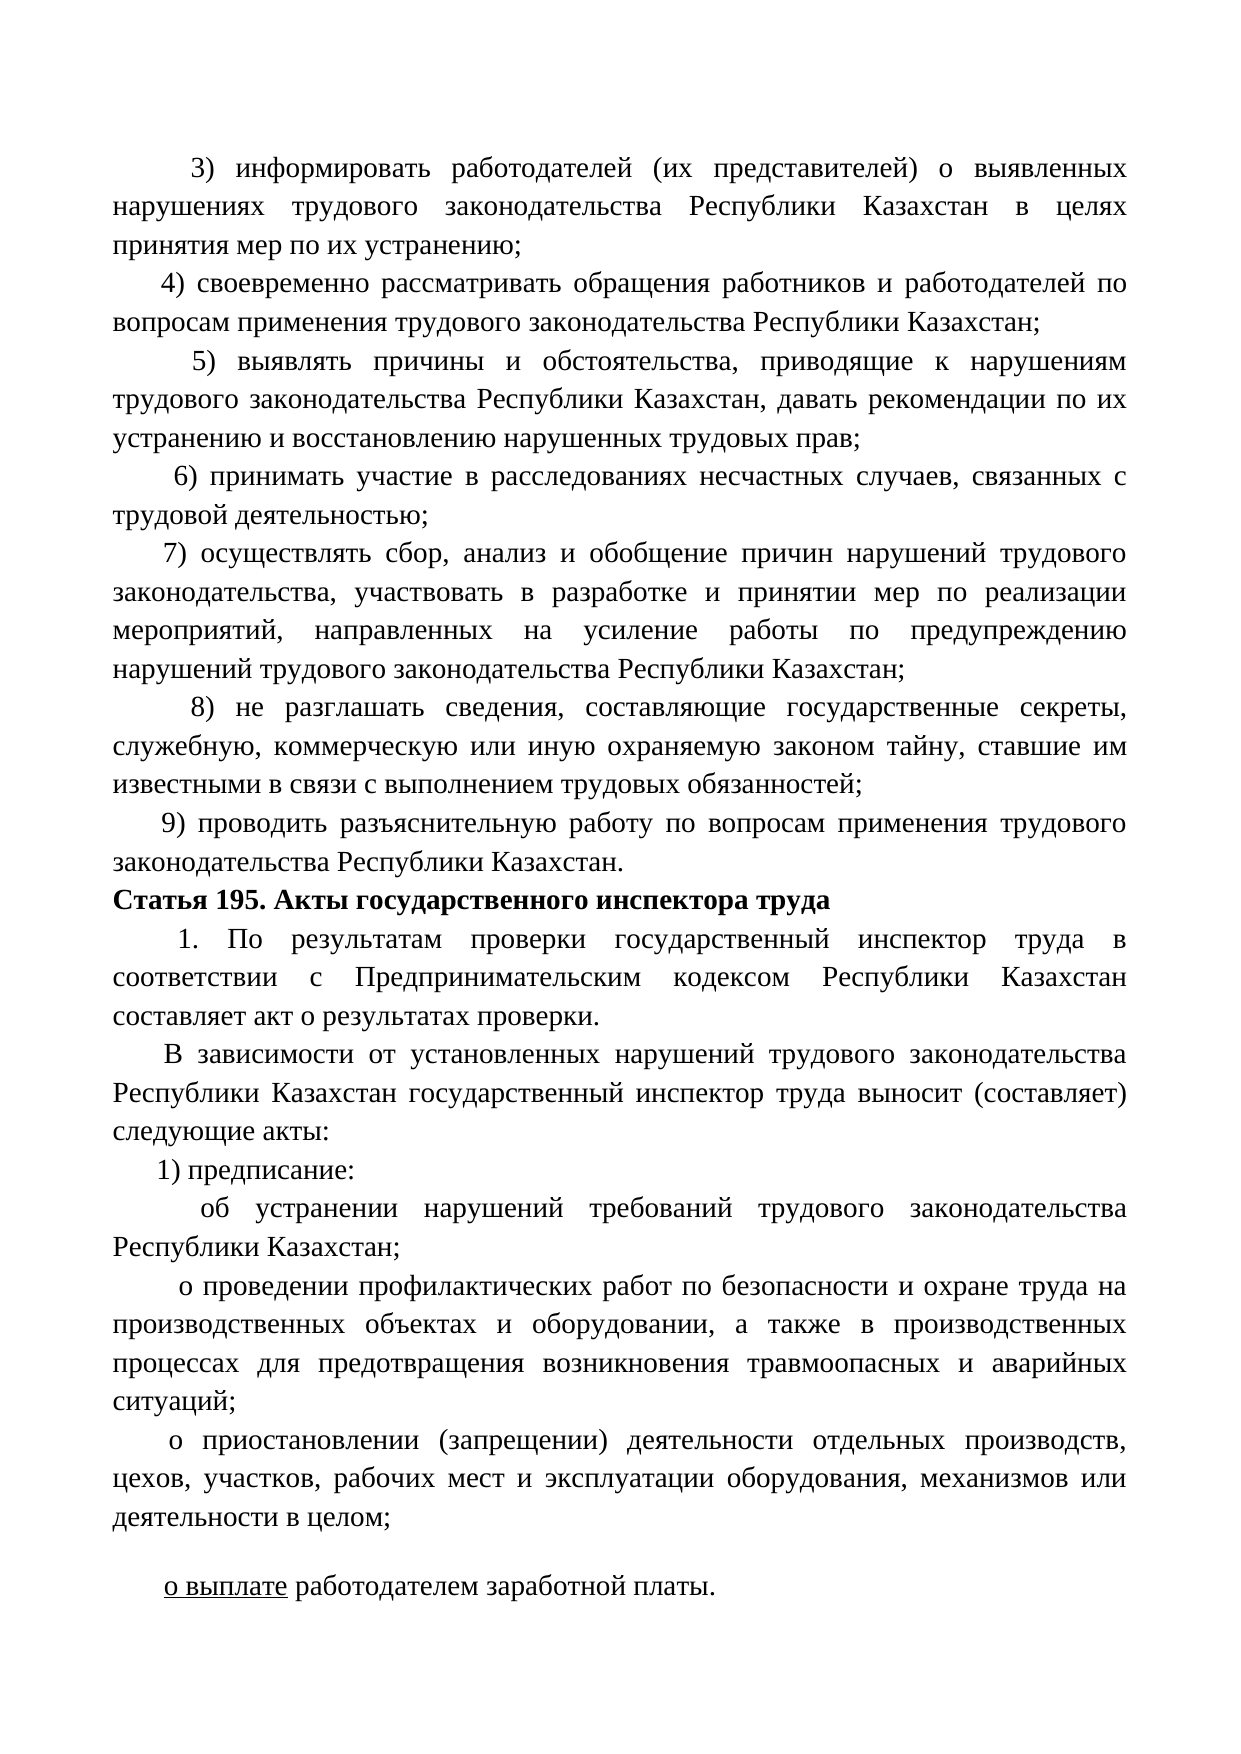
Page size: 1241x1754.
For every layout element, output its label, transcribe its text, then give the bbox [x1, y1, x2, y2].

text 4) своевременно рассматривать обращения работников и работодателей по вопросам применения трудового законодательства Республики Казахстан; [112, 266, 1128, 338]
text 7) осуществлять сбор, анализ и обобщение причин нарушений трудового законодательства, участвовать в разработке и принятии мер по реализации мероприятий, направленных на усиление работы по предупреждению нарушений трудового законодательства Республики Казахстан; [112, 535, 1128, 684]
text 8) не разглашать сведения, составляющие государственные секреты, служебную, коммерческую или иную охраняемую законом тайну, ставшие им известными в связи с выполнением трудовых обязанностей; [112, 689, 1128, 800]
text 1) предписание: [112, 1152, 1128, 1186]
text 3) информировать работодателей (их представителей) о выявленных нарушениях трудового законодательства Республики Казахстан в целях принятия мер по их устранению; [112, 150, 1128, 261]
text В зависимости от установленных нарушений трудового законодательства Республики Казахстан государственный инспектор труда выносит (составляет) следующие акты: [112, 1036, 1128, 1147]
text о приостановлении (запрещении) деятельности отдельных производств, цехов, участков, рабочих мест и эксплуатации оборудования, механизмов или деятельности в целом; [112, 1422, 1128, 1532]
text об устранении нарушений требований трудового законодательства Республики Казахстан; [112, 1191, 1128, 1263]
text о выплате работодателем заработной платы. [112, 1568, 1128, 1601]
text 1. По результатам проверки государственный инспектор труда в соответствии с Предпринимательским кодексом Республики Казахстан составляет акт о результатах проверки. [112, 921, 1128, 1031]
text 9) проводить разъяснительную работу по вопросам применения трудового законодательства Республики Казахстан. [112, 805, 1128, 877]
text 6) принимать участие в расследованиях несчастных случаев, связанных с трудовой деятельностью; [112, 458, 1128, 530]
text Статья 195. Акты государственного инспектора труда [112, 882, 1128, 916]
text 5) выявлять причины и обстоятельства, приводящие к нарушениям трудового законодательства Республики Казахстан, давать рекомендации по их устранению и восстановлению нарушенных трудовых прав; [112, 343, 1128, 453]
text о проведении профилактических работ по безопасности и охране труда на производственных объектах и оборудовании, а также в производственных процессах для предотвращения возникновения травмоопасных и аварийных ситуаций; [112, 1268, 1128, 1417]
